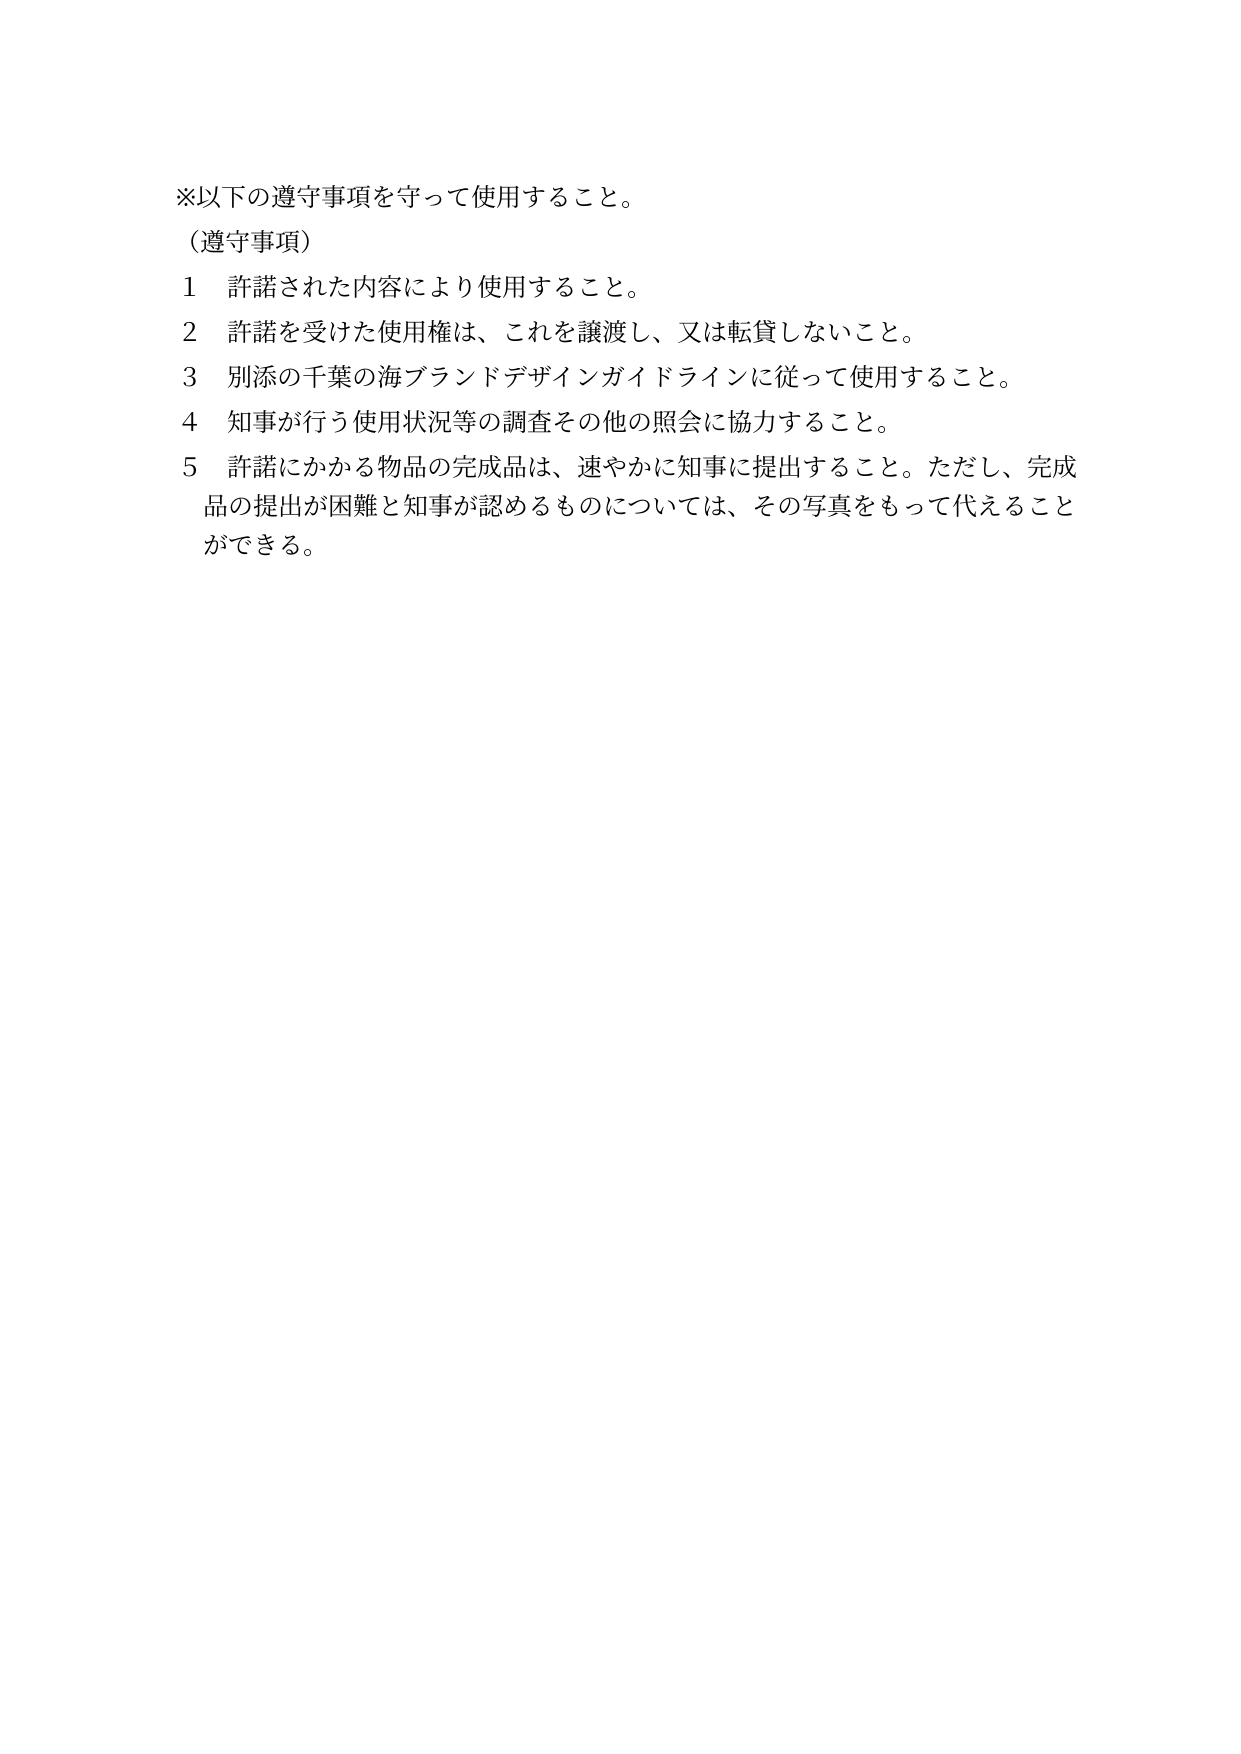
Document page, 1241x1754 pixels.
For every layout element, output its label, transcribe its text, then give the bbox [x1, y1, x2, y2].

text ４ 知事が行う使用状況等の調査その他の照会に協力すること。 [177, 403, 1097, 439]
text ２ 許諾を受けた使用権は、これを譲渡し、又は転貸しないこと。 [177, 313, 1097, 348]
text ３ 別添の千葉の海ブランドデザインガイドラインに従って使用すること。 [177, 358, 1097, 394]
text １ 許諾された内容により使用すること。 [177, 267, 1097, 303]
text ５ 許諾にかかる物品の完成品は、速やかに知事に提出すること。ただし、完成品の提出が困難と知事が認めるものについては、その写真をもって代えることができる。 [177, 448, 1097, 562]
text ※以下の遵守事項を守って使用すること。 [176, 177, 1097, 213]
text （遵守事項） [176, 222, 1097, 258]
